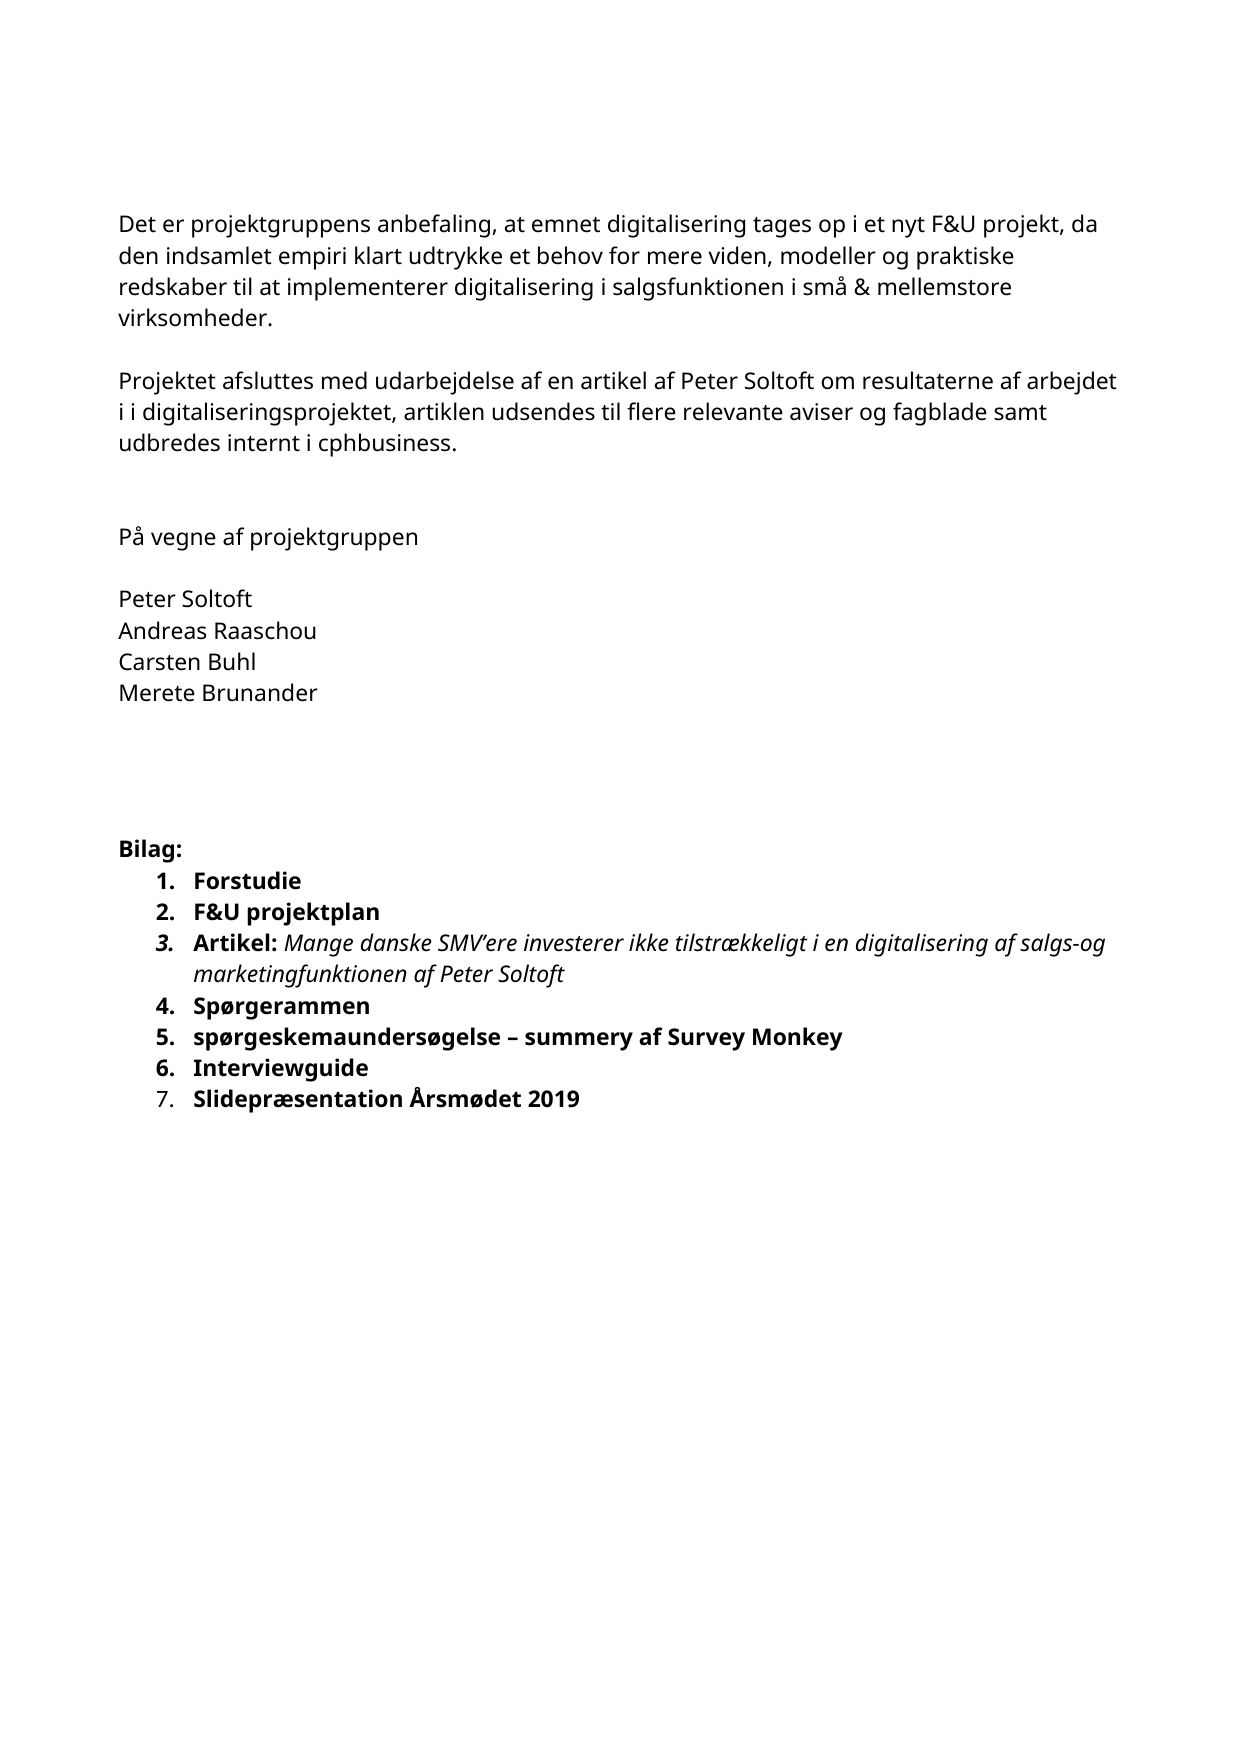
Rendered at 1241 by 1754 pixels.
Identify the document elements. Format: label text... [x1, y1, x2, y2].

list spørgeskemaundersøgelse – summery af Survey Monkey [156, 1021, 1122, 1052]
list Spørgerammen [156, 990, 1122, 1021]
list Interviewguide [156, 1052, 1122, 1083]
text Det er projektgruppens anbefaling, at emnet digitalisering tages op i et nyt F&U projekt, da den indsamlet empiri klart udtrykke et behov for mere viden, modeller og praktiske redskaber til at implementerer digitalisering i salgsfunktionen i små & mellemstore virksomheder. [118, 208, 1122, 333]
list Forstudie [156, 865, 1122, 896]
text Projektet afsluttes med udarbejdelse af en artikel af Peter Soltoft om resultaterne af arbejdet i i digitaliseringsprojektet, artiklen udsendes til flere relevante aviser og fagblade samt udbredes internt i cphbusiness. [118, 365, 1122, 458]
list F&U projektplan [156, 896, 1122, 927]
text Carsten Buhl [118, 646, 1122, 677]
text På vegne af projektgruppen [118, 521, 1122, 552]
text Peter Soltoft [118, 583, 1122, 615]
list Artikel: Mange danske SMV’ere investerer ikke tilstrækkeligt i en digitalisering af salgs-og marketingfunktionen af Peter Soltoft [156, 927, 1122, 990]
list Slidepræsentation Årsmødet 2019 [156, 1083, 1122, 1115]
text Bilag: [118, 833, 1122, 865]
text Merete Brunander [118, 677, 1122, 708]
text Andreas Raaschou [118, 615, 1122, 646]
